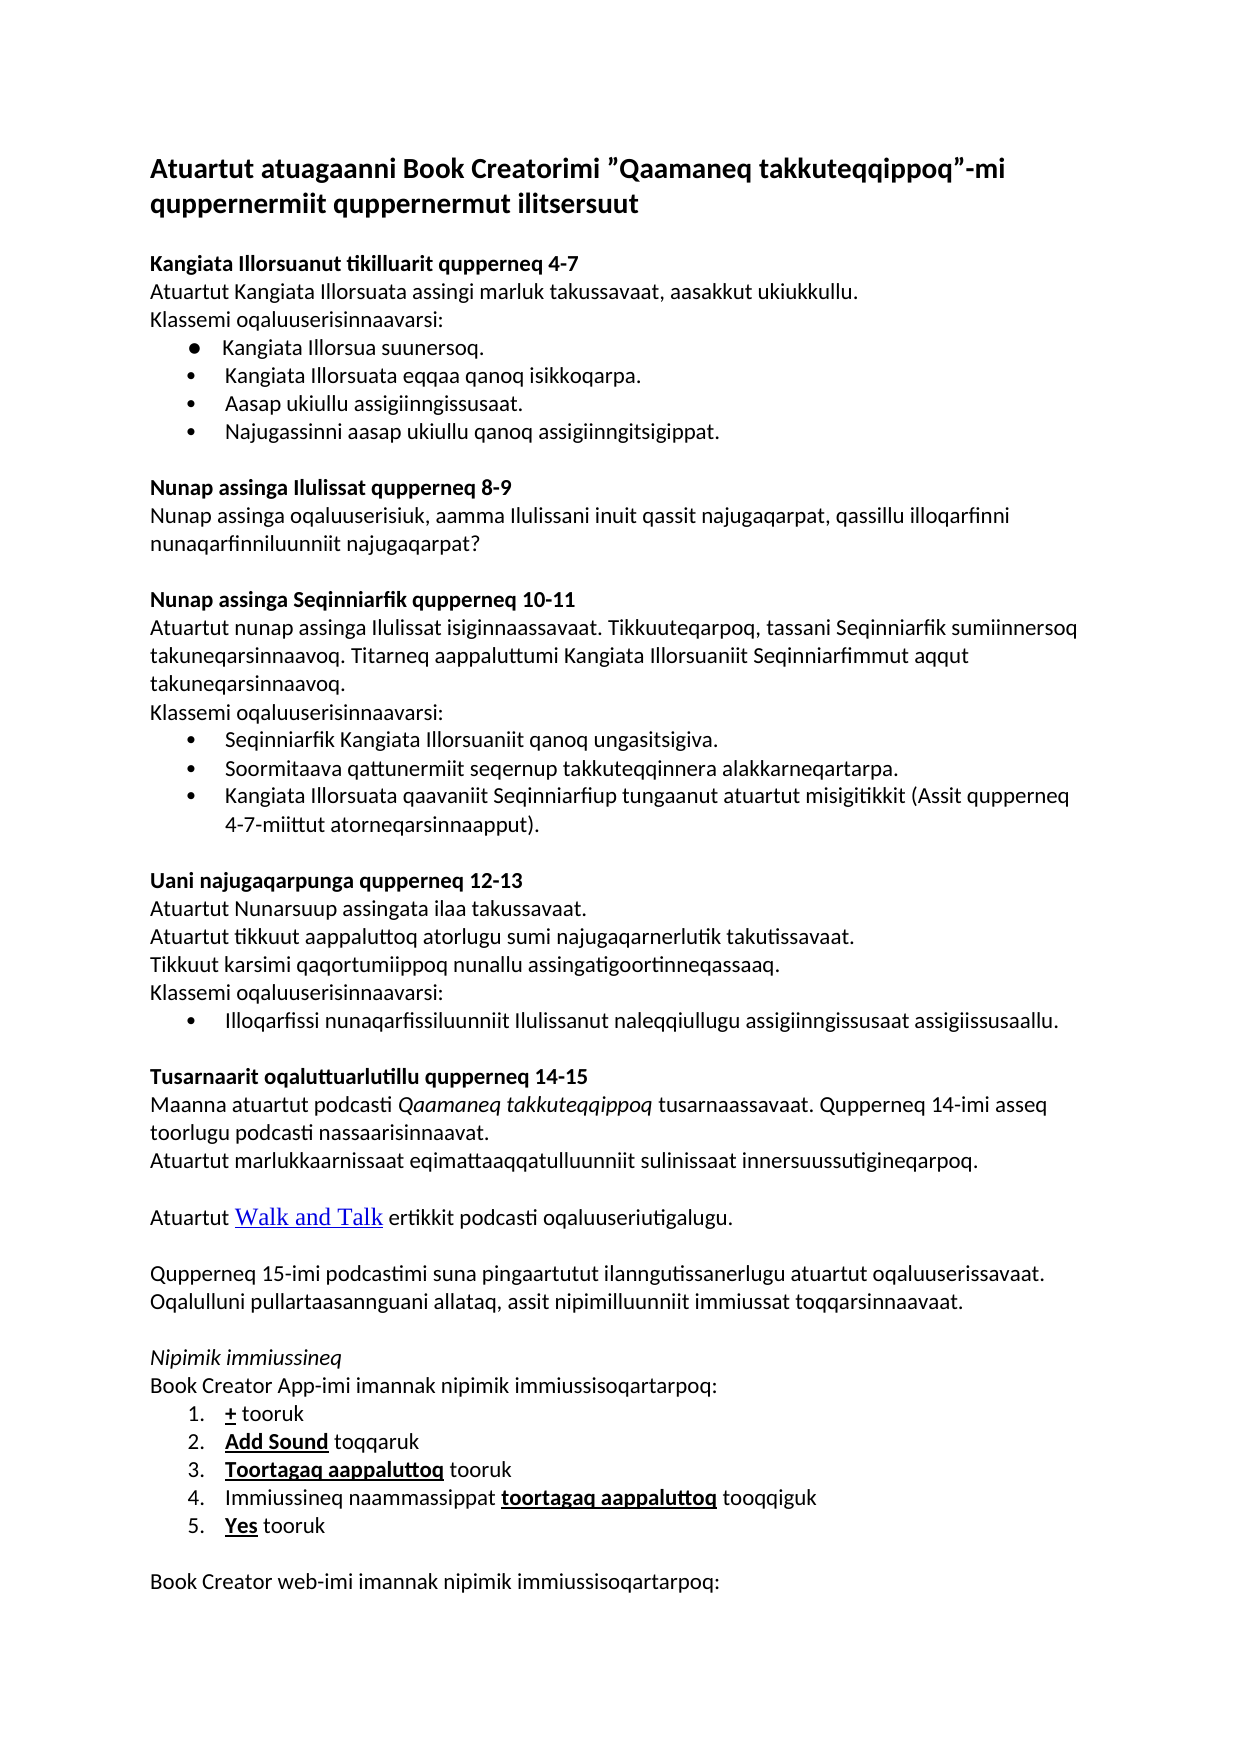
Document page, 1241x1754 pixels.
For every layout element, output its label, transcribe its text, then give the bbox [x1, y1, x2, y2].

text Atuartut Nunarsuup assingata ilaa takussavaat. [150, 894, 1090, 922]
text Klassemi oqaluuserisinnaavarsi: [150, 978, 1090, 1006]
text Atuartut nunap assinga Ilulissat isiginnaassavaat. Tikkuuteqarpoq, tassani Seqinniarfik sumiinnersoq takuneqarsinnaavoq. Titarneq aappaluttumi Kangiata Illorsuaniit Seqinniarfimmut aqqut takuneqarsinnaavoq. [150, 613, 1090, 698]
list Kangiata Illorsuata eqqaa qanoq isikkoqarpa. [187, 361, 1090, 389]
text Nunap assinga Ilulissat qupperneq 8-9 [150, 473, 1090, 501]
list Immiussineq naammassippat toortagaq aappaluttoq tooqqiguk [187, 1483, 1090, 1511]
text Nipimik immiussineq [150, 1343, 1090, 1371]
text Kangiata Illorsuanut tikilluarit qupperneq 4-7 [150, 249, 1090, 277]
text Klassemi oqaluuserisinnaavarsi: [150, 305, 1090, 333]
text Atuartut tikkuut aappaluttoq atorlugu sumi najugaqarnerlutik takutissavaat. [150, 922, 1090, 950]
text Book Creator web-imi imannak nipimik immiussisoqartarpoq: [150, 1567, 1090, 1595]
text Atuartut Walk and Talk ertikkit podcasti oqaluuseriutigalugu. [150, 1202, 1090, 1231]
list Yes tooruk [187, 1511, 1090, 1539]
list Seqinniarfik Kangiata Illorsuaniit qanoq ungasitsigiva. [187, 726, 1090, 754]
list Soormitaava qattunermiit seqernup takkuteqqinnera alakkarneqartarpa. [187, 754, 1090, 782]
text Maanna atuartut podcasti Qaamaneq takkuteqqippoq tusarnaassavaat. Qupperneq 14-imi asseq toorlugu podcasti nassaarisinnaavat. [150, 1090, 1090, 1146]
text Qupperneq 15-imi podcastimi suna pingaartutut ilanngutissanerlugu atuartut oqaluuserissavaat. Oqalulluni pullartaasannguani allataq, assit nipimilluunniit immiussat toqqarsinnaavaat. [150, 1259, 1090, 1315]
text Tikkuut karsimi qaqortumiippoq nunallu assingatigoortinneqassaaq. [150, 950, 1090, 978]
text Tusarnaarit oqaluttuarlutillu qupperneq 14-15 [150, 1062, 1090, 1090]
list Illoqarfissi nunaqarfissiluunniit Ilulissanut naleqqiullugu assigiinngissusaat assigiissusaallu. [187, 1006, 1090, 1034]
text Book Creator App-imi imannak nipimik immiussisoqartarpoq: [150, 1371, 1090, 1399]
text Atuartut atuagaanni Book Creatorimi ”Qaamaneq takkuteqqippoq”-mi quppernermiit quppernermut ilitsersuut [150, 150, 1090, 221]
list Najugassinni aasap ukiullu qanoq assigiinngitsigippat. [187, 417, 1090, 445]
text Nunap assinga oqaluuserisiuk, aamma Ilulissani inuit qassit najugaqarpat, qassillu illoqarfinni nunaqarfinniluunniit najugaqarpat? [150, 501, 1090, 557]
text Atuartut marlukkaarnissaat eqimattaaqqatulluunniit sulinissaat innersuussutigineqarpoq. [150, 1146, 1090, 1174]
list Kangiata Illorsuata qaavaniit Seqinniarfiup tungaanut atuartut misigitikkit (Assit qupperneq 4-7-miittut atorneqarsinnaapput). [187, 782, 1090, 838]
text Klassemi oqaluuserisinnaavarsi: [150, 698, 1090, 726]
list Toortagaq aappaluttoq tooruk [187, 1455, 1090, 1483]
text Atuartut Kangiata Illorsuata assingi marluk takussavaat, aasakkut ukiukkullu. [150, 277, 1090, 305]
list + tooruk [187, 1399, 1090, 1427]
text Nunap assinga Seqinniarfik qupperneq 10-11 [150, 586, 1090, 613]
list Add Sound toqqaruk [187, 1427, 1090, 1455]
list Aasap ukiullu assigiinngissusaat. [187, 389, 1090, 417]
text ● Kangiata Illorsua suunersoq. [150, 333, 1090, 361]
text Uani najugaqarpunga qupperneq 12-13 [150, 866, 1090, 894]
